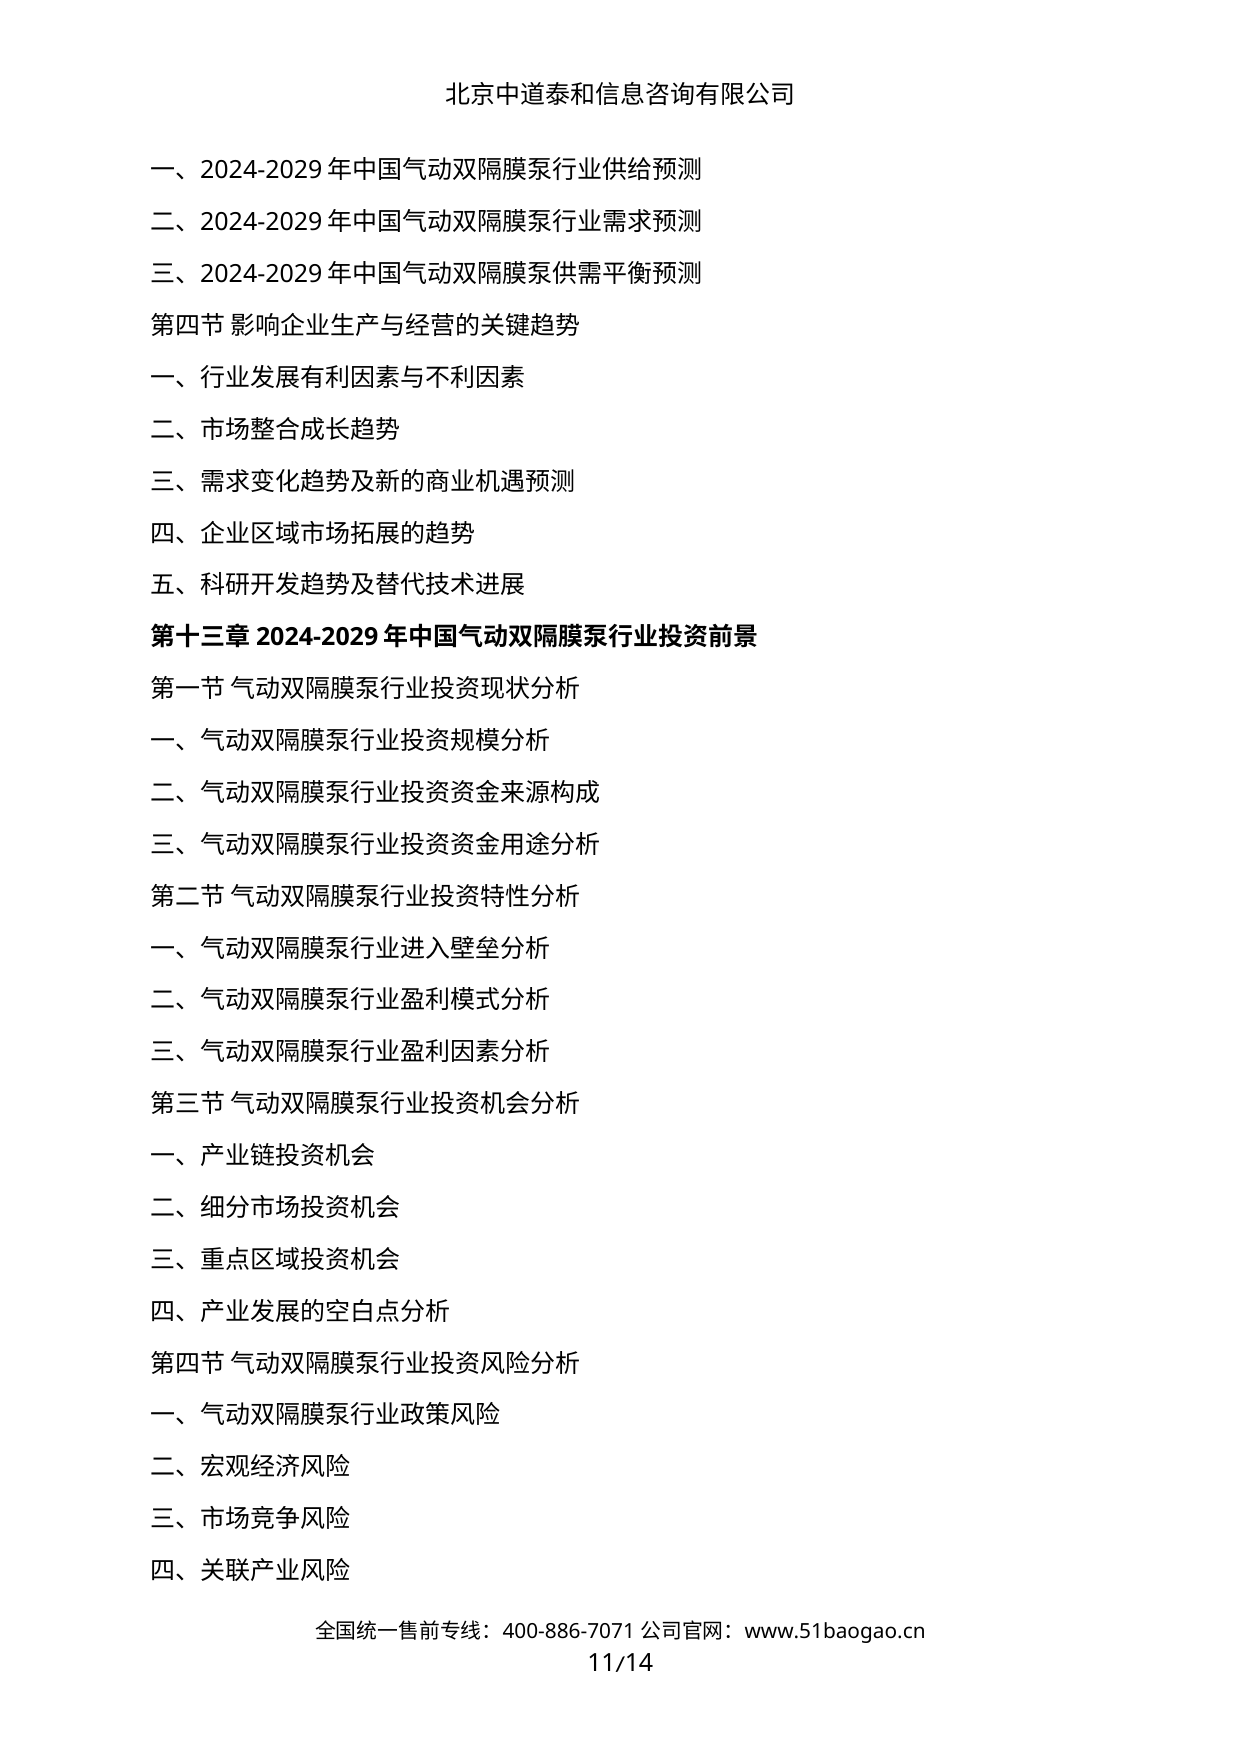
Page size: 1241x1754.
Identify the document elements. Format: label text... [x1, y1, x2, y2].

text 四、产业发展的空白点分析 [150, 1291, 1090, 1327]
text 第一节 气动双隔膜泵行业投资现状分析 [150, 669, 1090, 705]
text 三、气动双隔膜泵行业投资资金用途分析 [150, 824, 1090, 861]
text 二、宏观经济风险 [150, 1447, 1090, 1483]
text 五、科研开发趋势及替代技术进展 [150, 565, 1090, 601]
text 三、需求变化趋势及新的商业机遇预测 [150, 461, 1090, 497]
text 一、2024-2029年中国气动双隔膜泵行业供给预测 [150, 150, 1090, 186]
text 第十三章 2024-2029年中国气动双隔膜泵行业投资前景 [150, 617, 1090, 653]
text 第三节 气动双隔膜泵行业投资机会分析 [150, 1084, 1090, 1120]
text 三、2024-2029年中国气动双隔膜泵供需平衡预测 [150, 254, 1090, 290]
text 三、重点区域投资机会 [150, 1239, 1090, 1276]
text 三、气动双隔膜泵行业盈利因素分析 [150, 1032, 1090, 1068]
text 一、气动双隔膜泵行业进入壁垒分析 [150, 928, 1090, 964]
text 四、企业区域市场拓展的趋势 [150, 513, 1090, 549]
text 第二节 气动双隔膜泵行业投资特性分析 [150, 876, 1090, 912]
text 二、气动双隔膜泵行业投资资金来源构成 [150, 772, 1090, 809]
text 一、产业链投资机会 [150, 1136, 1090, 1172]
text 二、细分市场投资机会 [150, 1187, 1090, 1224]
text 一、气动双隔膜泵行业政策风险 [150, 1395, 1090, 1431]
text 二、2024-2029年中国气动双隔膜泵行业需求预测 [150, 202, 1090, 238]
text 二、气动双隔膜泵行业盈利模式分析 [150, 980, 1090, 1016]
text 一、气动双隔膜泵行业投资规模分析 [150, 721, 1090, 757]
text 第四节 气动双隔膜泵行业投资风险分析 [150, 1343, 1090, 1379]
text 三、市场竞争风险 [150, 1499, 1090, 1535]
text 二、市场整合成长趋势 [150, 409, 1090, 446]
text 四、关联产业风险 [150, 1551, 1090, 1587]
text 第四节 影响企业生产与经营的关键趋势 [150, 306, 1090, 342]
text 一、行业发展有利因素与不利因素 [150, 357, 1090, 394]
